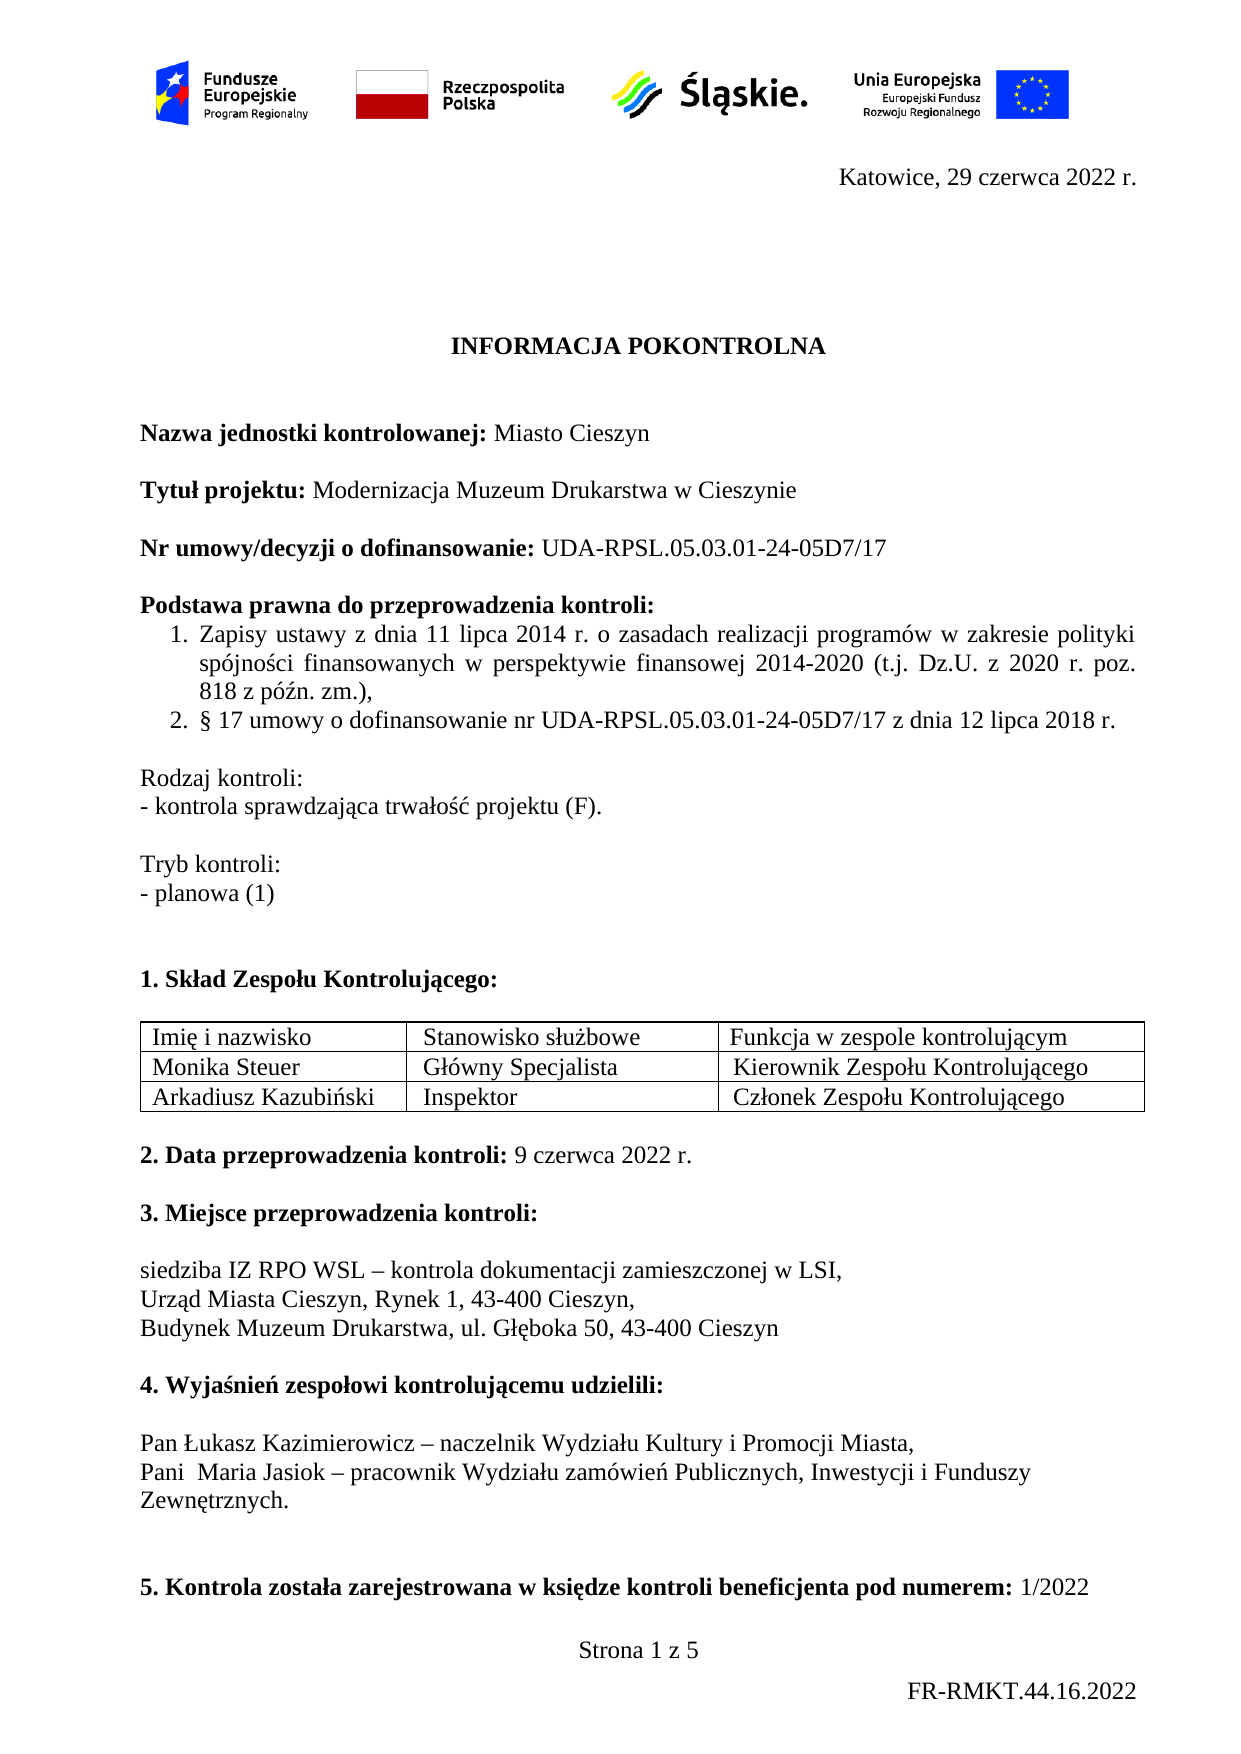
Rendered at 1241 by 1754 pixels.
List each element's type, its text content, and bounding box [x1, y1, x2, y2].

text Pani Maria Jasiok – pracownik Wydziału zamówień Publicznych, Inwestycji i Funduszy Zewnętrznych. [140, 1457, 1137, 1514]
text Nazwa jednostki kontrolowanej: Miasto Cieszyn [140, 418, 1137, 446]
list § 17 umowy o dofinansowanie nr UDA-RPSL.05.03.01-24-05D7/17 z dnia 12 lipca 2018 r. [169, 705, 1137, 734]
picture [140, 44, 1084, 140]
table_cell Arkadiusz Kazubiński [141, 1082, 406, 1111]
text - kontrola sprawdzająca trwałość projektu (F). [140, 791, 1137, 820]
text Tryb kontroli: [140, 849, 1137, 878]
table_header Imię i nazwisko [141, 1023, 406, 1051]
text Budynek Muzeum Drukarstwa, ul. Głęboka 50, 43-400 Cieszyn [140, 1313, 1137, 1342]
text Pan Łukasz Kazimierowicz – naczelnik Wydziału Kultury i Promocji Miasta, [140, 1428, 1137, 1457]
text 2. Data przeprowadzenia kontroli: 9 czerwca 2022 r. [140, 1141, 1137, 1169]
table_cell Członek Zespołu Kontrolującego [719, 1082, 1144, 1111]
text Katowice, 29 czerwca 2022 r. [140, 162, 1137, 191]
text Podstawa prawna do przeprowadzenia kontroli: [140, 590, 1137, 619]
table_header Funkcja w zespole kontrolującym [719, 1023, 1144, 1051]
text 3. Miejsce przeprowadzenia kontroli: [140, 1198, 1137, 1227]
table_header Stanowisko służbowe [407, 1023, 718, 1051]
table_cell Monika Steuer [141, 1052, 406, 1081]
text Urząd Miasta Cieszyn, Rynek 1, 43-400 Cieszyn, [140, 1284, 1137, 1313]
text 1. Skład Zespołu Kontrolującego: [140, 964, 1137, 993]
text 4. Wyjaśnień zespołowi kontrolującemu udzielili: [140, 1371, 1137, 1399]
text Tytuł projektu: Modernizacja Muzeum Drukarstwa w Cieszynie [140, 475, 1137, 504]
table_cell Główny Specjalista [407, 1052, 718, 1081]
table_cell Inspektor [407, 1082, 718, 1111]
text 5. Kontrola została zarejestrowana w księdze kontroli beneficjenta pod numerem: 1/2022 [140, 1572, 1137, 1601]
text INFORMACJA POKONTROLNA [140, 331, 1137, 360]
list Zapisy ustawy z dnia 11 lipca 2014 r. o zasadach realizacji programów w zakresie polityki spójności finansowanych w perspektywie finansowej 2014-2020 (t.j. Dz.U. z 2020 r. poz. 818 z późn. zm.), [169, 619, 1137, 705]
text siedziba IZ RPO WSL – kontrola dokumentacji zamieszczonej w LSI, [140, 1256, 1137, 1284]
table_cell Kierownik Zespołu Kontrolującego [719, 1052, 1144, 1081]
text - planowa (1) [140, 878, 1137, 906]
text Nr umowy/decyzji o dofinansowanie: UDA-RPSL.05.03.01-24-05D7/17 [140, 533, 1137, 561]
text Rodzaj kontroli: [140, 763, 1137, 791]
